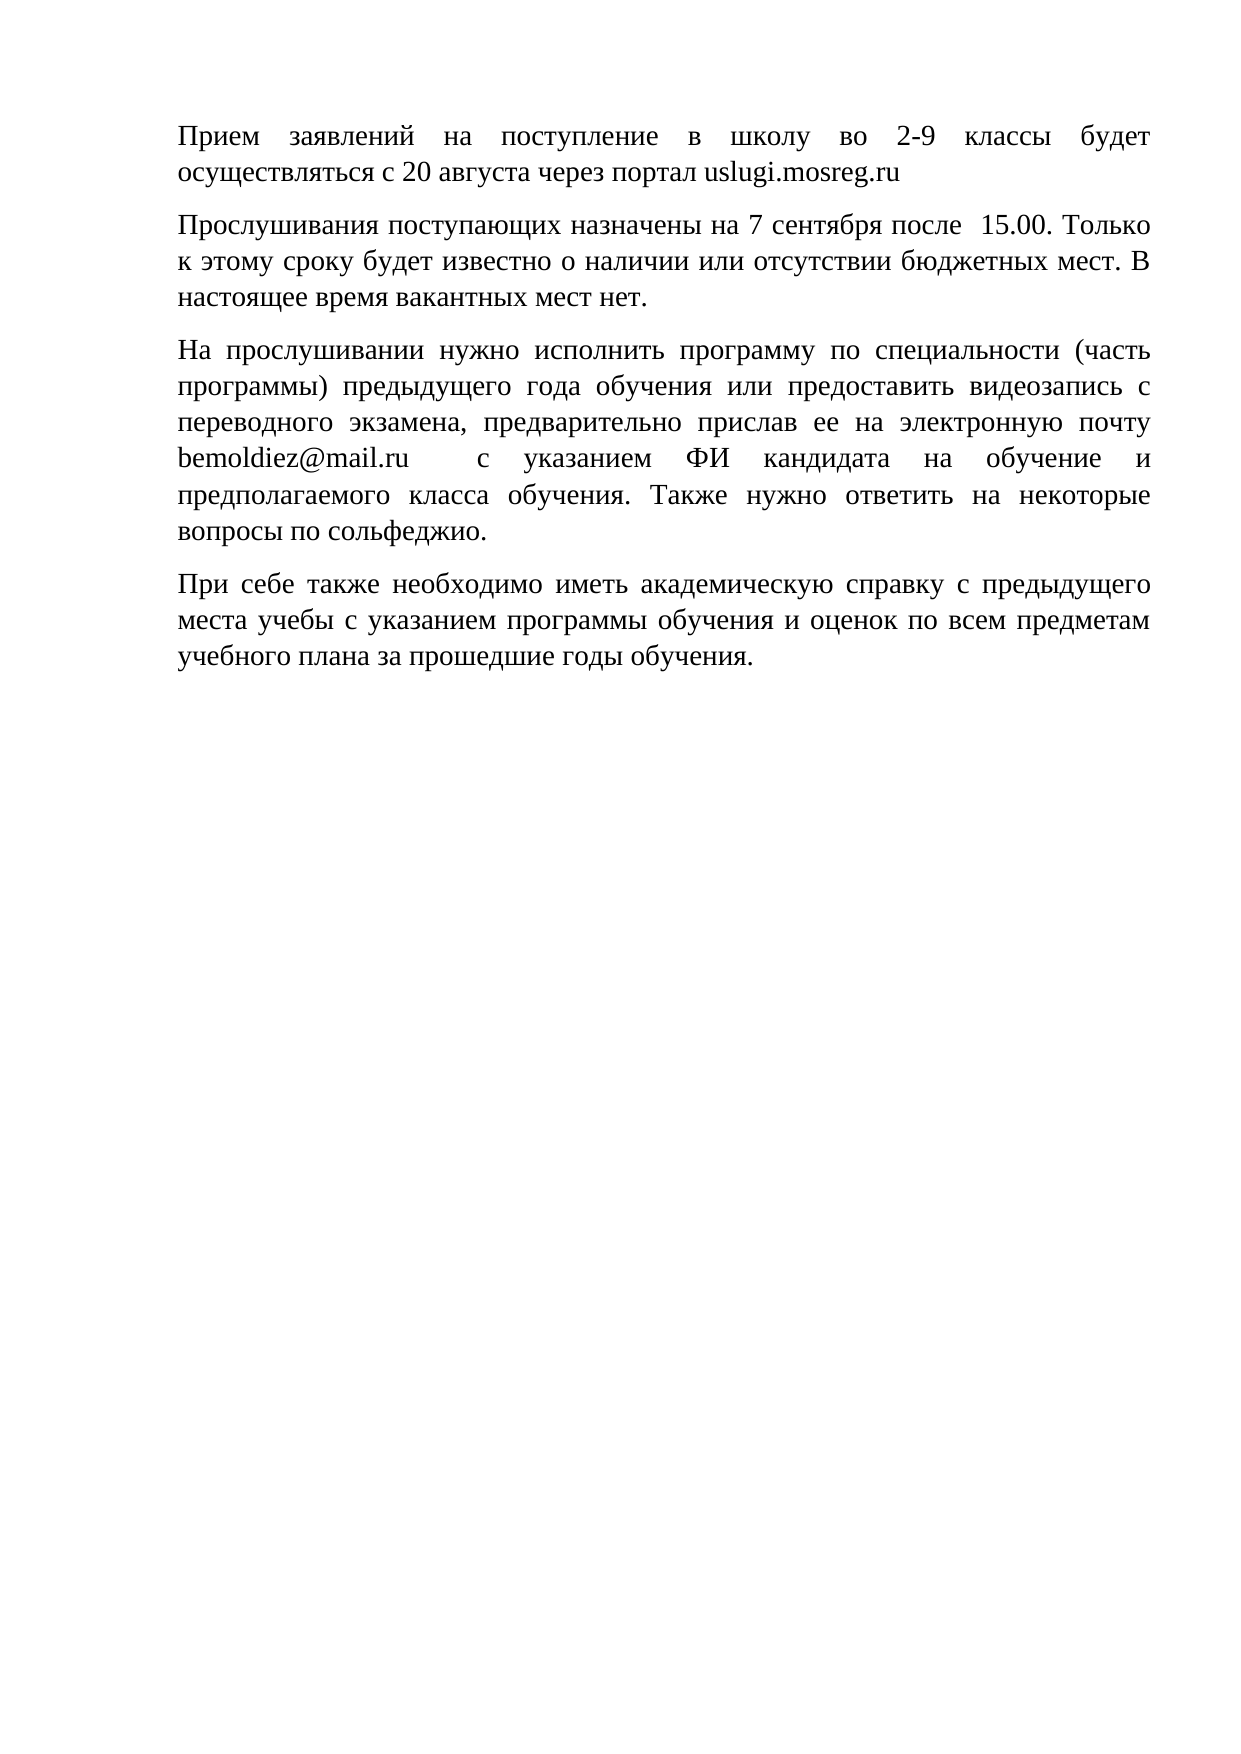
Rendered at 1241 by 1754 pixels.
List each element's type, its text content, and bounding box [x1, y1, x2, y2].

text При себе также необходимо иметь академическую справку с предыдущего места учебы с указанием программы обучения и оценок по всем предметам учебного плана за прошедшие годы обучения. [177, 566, 1152, 672]
text Прием заявлений на поступление в школу во 2-9 классы будет осуществляться с 20 августа через портал uslugi.mosreg.ru [177, 118, 1152, 188]
text На прослушивании нужно исполнить программу по специальности (часть программы) предыдущего года обучения или предоставить видеозапись с переводного экзамена, предварительно прислав ее на электронную почту bemoldiez@mail.ru c указанием ФИ кандидата на обучение и предполагаемого класса обучения. Также нужно ответить на некоторые вопросы по сольфеджио. [177, 332, 1152, 546]
text Прослушивания поступающих назначены на 7 сентября после 15.00. Только к этому сроку будет известно о наличии или отсутствии бюджетных мест. В настоящее время вакантных мест нет. [177, 207, 1152, 313]
